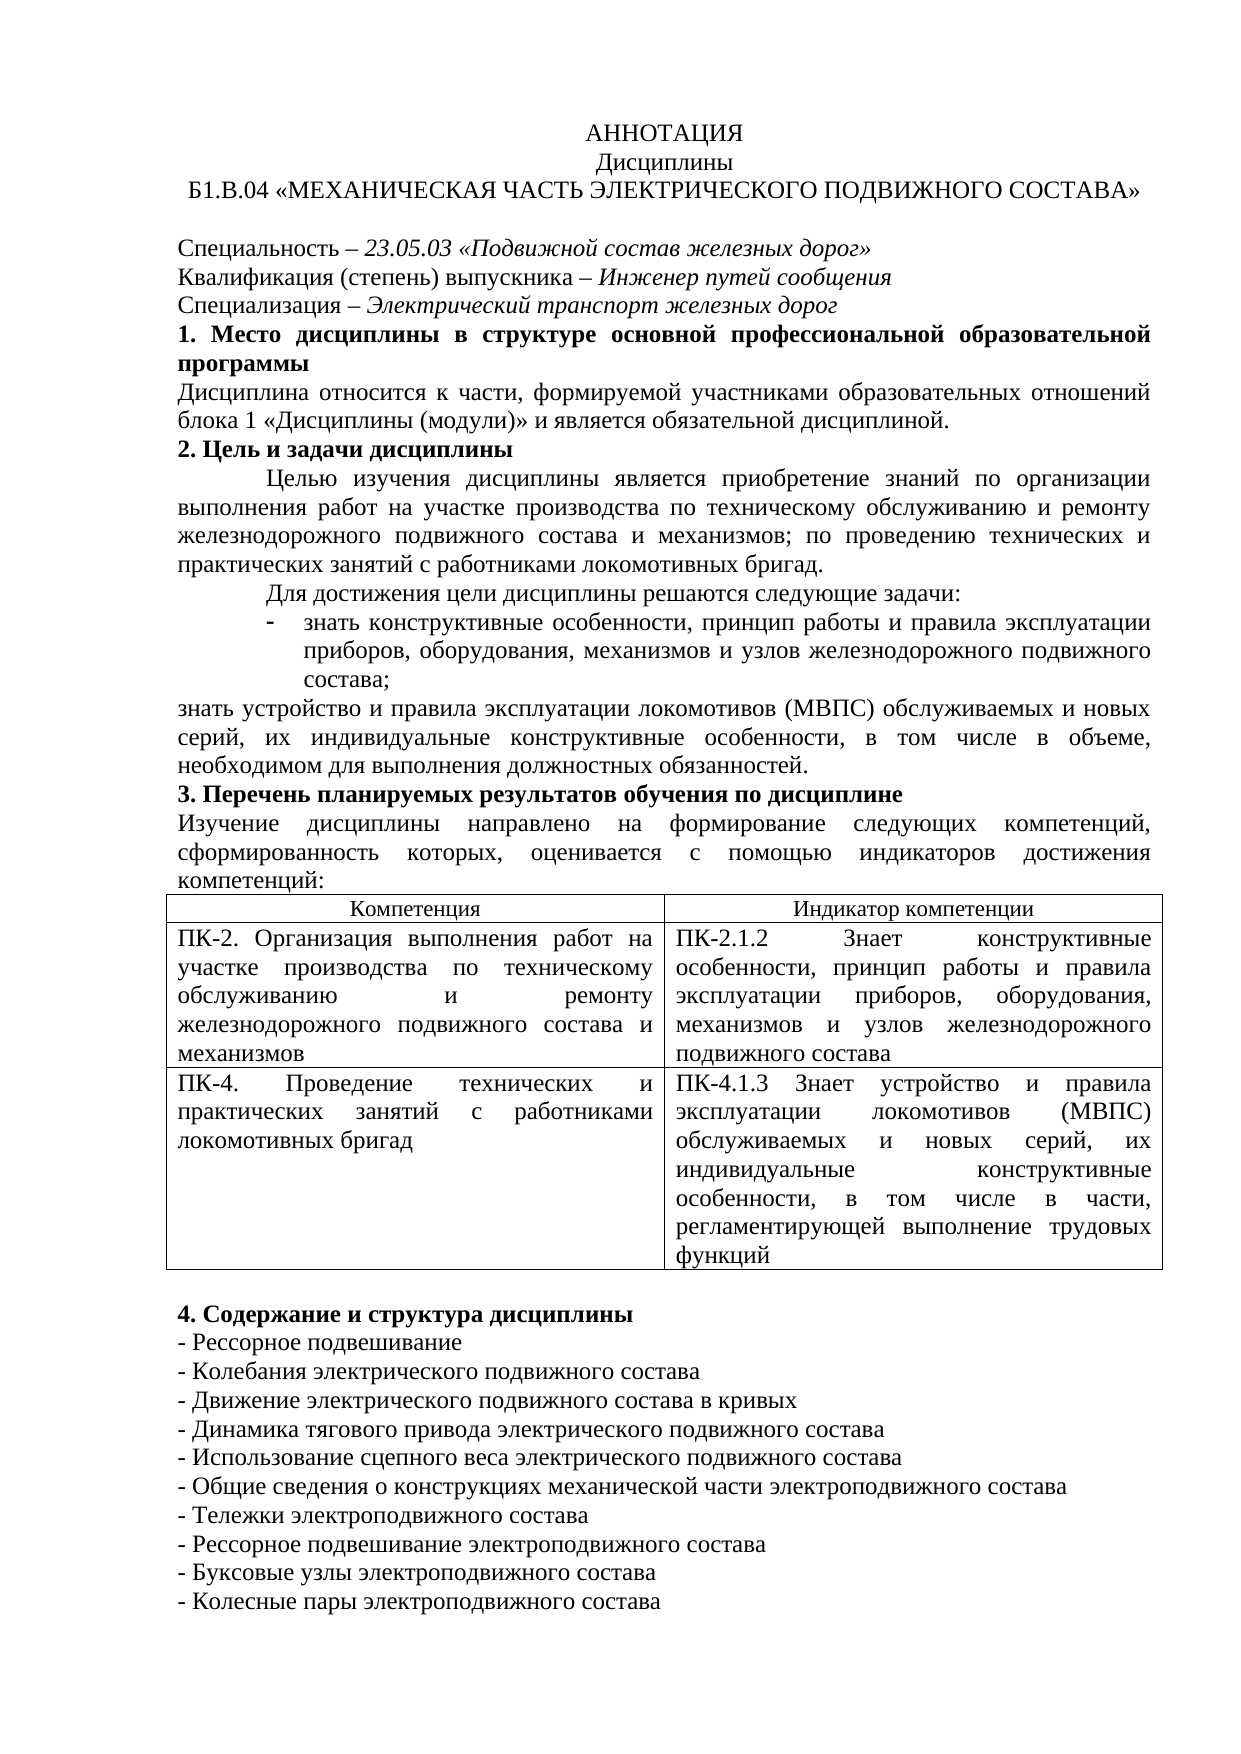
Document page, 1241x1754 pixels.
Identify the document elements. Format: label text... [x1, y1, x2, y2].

text Дисциплины [177, 147, 1152, 176]
text Для достижения цели дисциплины решаются следующие задачи: [177, 578, 1152, 607]
text 2. Цель и задачи дисциплины [177, 434, 1152, 463]
table_cell ПК-2. Организация выполнения работ на участке производства по техническому обслуживанию и ремонту железнодорожного подвижного состава и механизмов [167, 923, 664, 1067]
text 4. Содержание и структура дисциплины [177, 1299, 1152, 1327]
text Изучение дисциплины направлено на формирование следующих компетенций, сформированность которых, оценивается с помощью индикаторов достижения компетенций: [177, 808, 1152, 894]
table_header Индикатор компетенции [665, 895, 1162, 922]
text - Тележки электроподвижного состава [177, 1500, 1152, 1529]
text 3. Перечень планируемых результатов обучения по дисциплине [177, 779, 1152, 808]
text - Рессорное подвешивание [177, 1327, 1152, 1356]
text - Буксовые узлы электроподвижного состава [177, 1557, 1152, 1586]
text Б1.В.04 «МЕХАНИЧЕСКАЯ ЧАСТЬ ЭЛЕКТРИЧЕСКОГО ПОДВИЖНОГО СОСТАВА» [177, 176, 1152, 204]
text - Колебания электрического подвижного состава [177, 1356, 1152, 1385]
text знать устройство и правила эксплуатации локомотивов (МВПС) обслуживаемых и новых серий, их индивидуальные конструктивные особенности, в том числе в объеме, необходимом для выполнения должностных обязанностей. [177, 693, 1152, 779]
text - Рессорное подвешивание электроподвижного состава [177, 1529, 1152, 1557]
text Квалификация (степень) выпускника – Инженер путей сообщения [177, 262, 1152, 291]
text - Динамика тягового привода электрического подвижного состава [177, 1414, 1152, 1442]
table_header Компетенция [167, 895, 664, 922]
text АННОТАЦИЯ [177, 118, 1152, 147]
text - Движение электрического подвижного состава в кривых [177, 1385, 1152, 1414]
text Дисциплина относится к части, формируемой участниками образовательных отношений блока 1 «Дисциплины (модули)» и является обязательной дисциплиной. [177, 377, 1152, 434]
text - Общие сведения о конструкциях механической части электроподвижного состава [177, 1471, 1152, 1500]
table_cell ПК-4.1.3 Знает устройство и правила эксплуатации локомотивов (МВПС) обслуживаемых и новых серий, их индивидуальные конструктивные особенности, в том числе в части, регламентирующей выполнение трудовых функций [665, 1068, 1162, 1269]
text 1. Место дисциплины в структуре основной профессиональной образовательной программы [177, 319, 1152, 377]
list знать конструктивные особенности, принцип работы и правила эксплуатации приборов, оборудования, механизмов и узлов железнодорожного подвижного состава; [266, 607, 1152, 693]
table_cell ПК-4. Проведение технических и практических занятий с работниками локомотивных бригад [167, 1068, 664, 1269]
table_cell ПК-2.1.2 Знает конструктивные особенности, принцип работы и правила эксплуатации приборов, оборудования, механизмов и узлов железнодорожного подвижного состава [665, 923, 1162, 1067]
text Целью изучения дисциплины является приобретение знаний по организации выполнения работ на участке производства по техническому обслуживанию и ремонту железнодорожного подвижного состава и механизмов; по проведению технических и практических занятий с работниками локомотивных бригад. [177, 463, 1152, 578]
text Специализация – Электрический транспорт железных дорог [177, 291, 1152, 319]
text - Колесные пары электроподвижного состава [177, 1586, 1152, 1615]
text Специальность – 23.05.03 «Подвижной состав железных дорог» [177, 233, 1152, 262]
text - Использование сцепного веса электрического подвижного состава [177, 1442, 1152, 1471]
